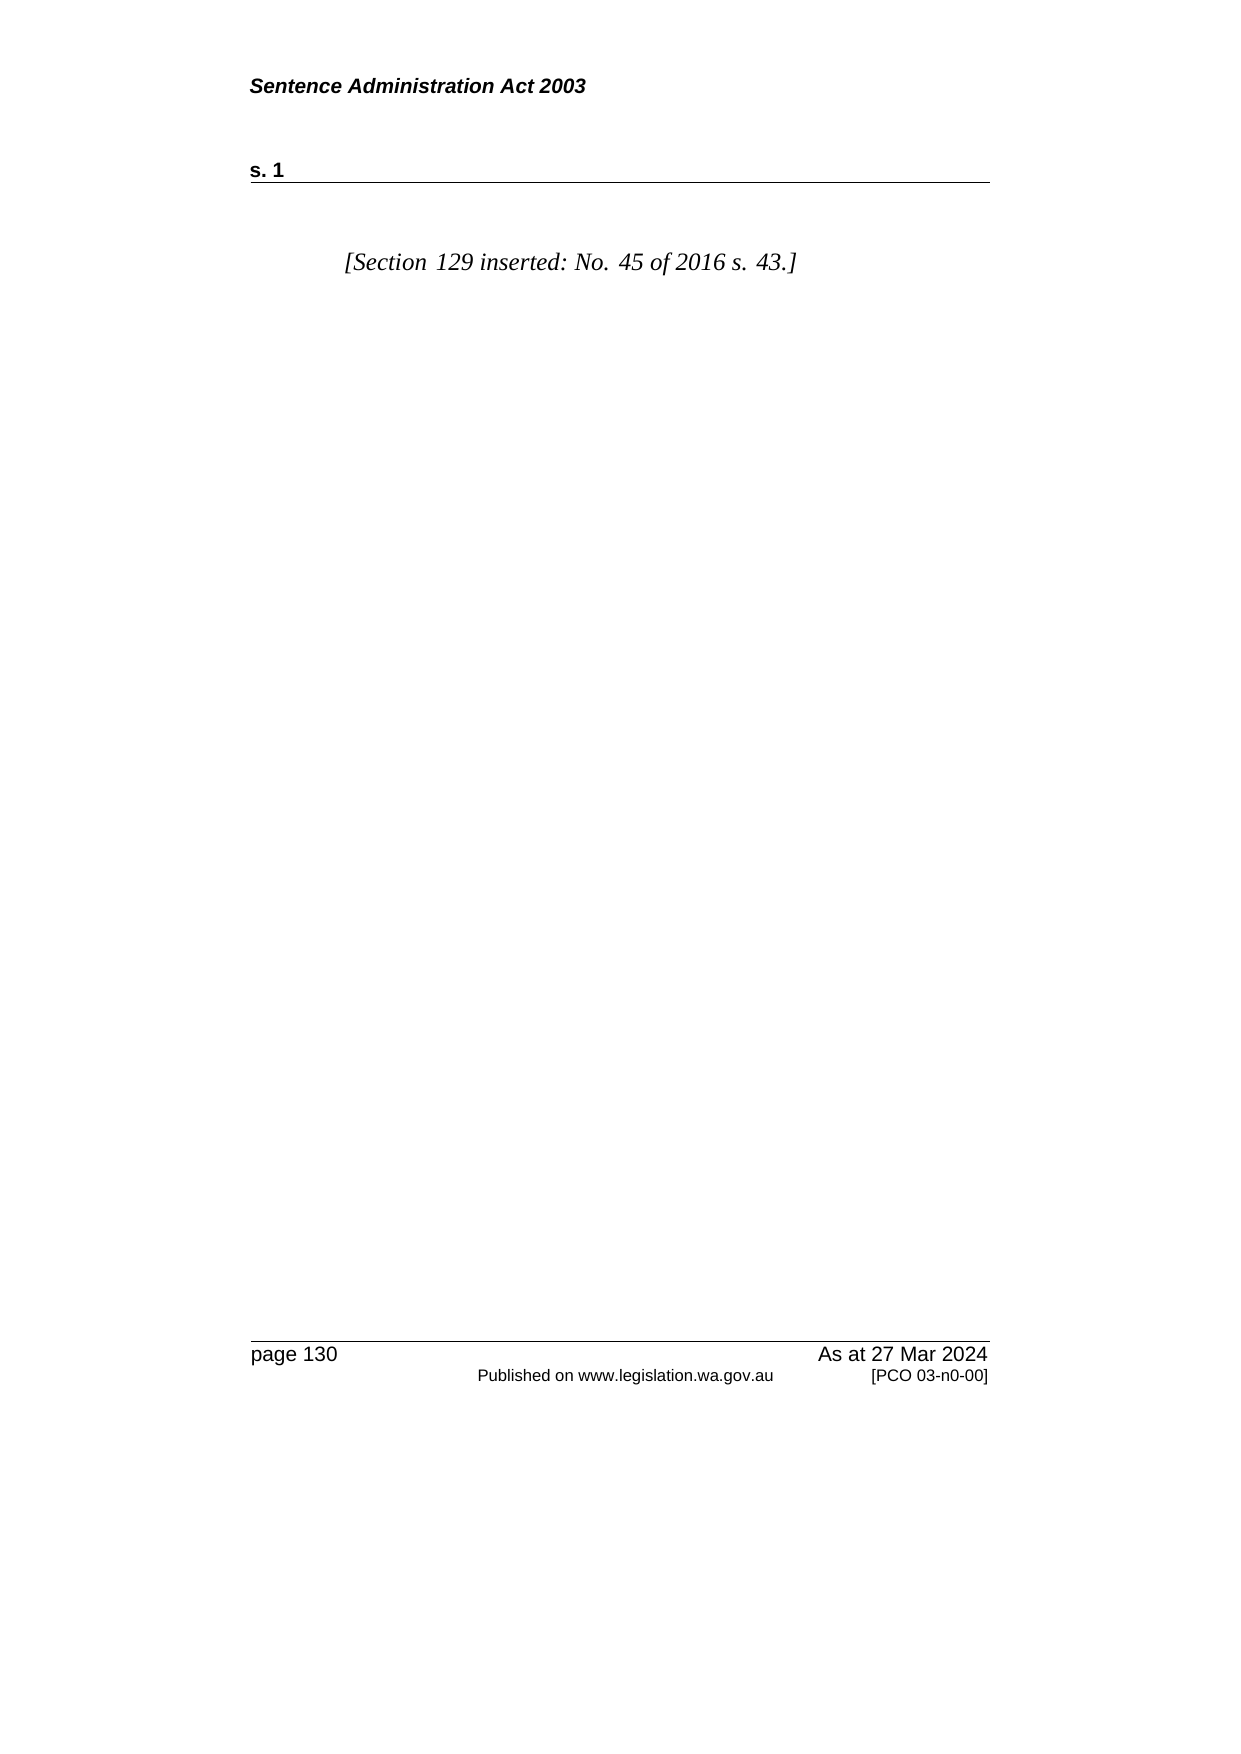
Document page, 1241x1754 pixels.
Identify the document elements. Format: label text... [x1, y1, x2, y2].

text [Section 129 inserted: No. 45 of 2016 s. 43.] [251, 247, 990, 276]
